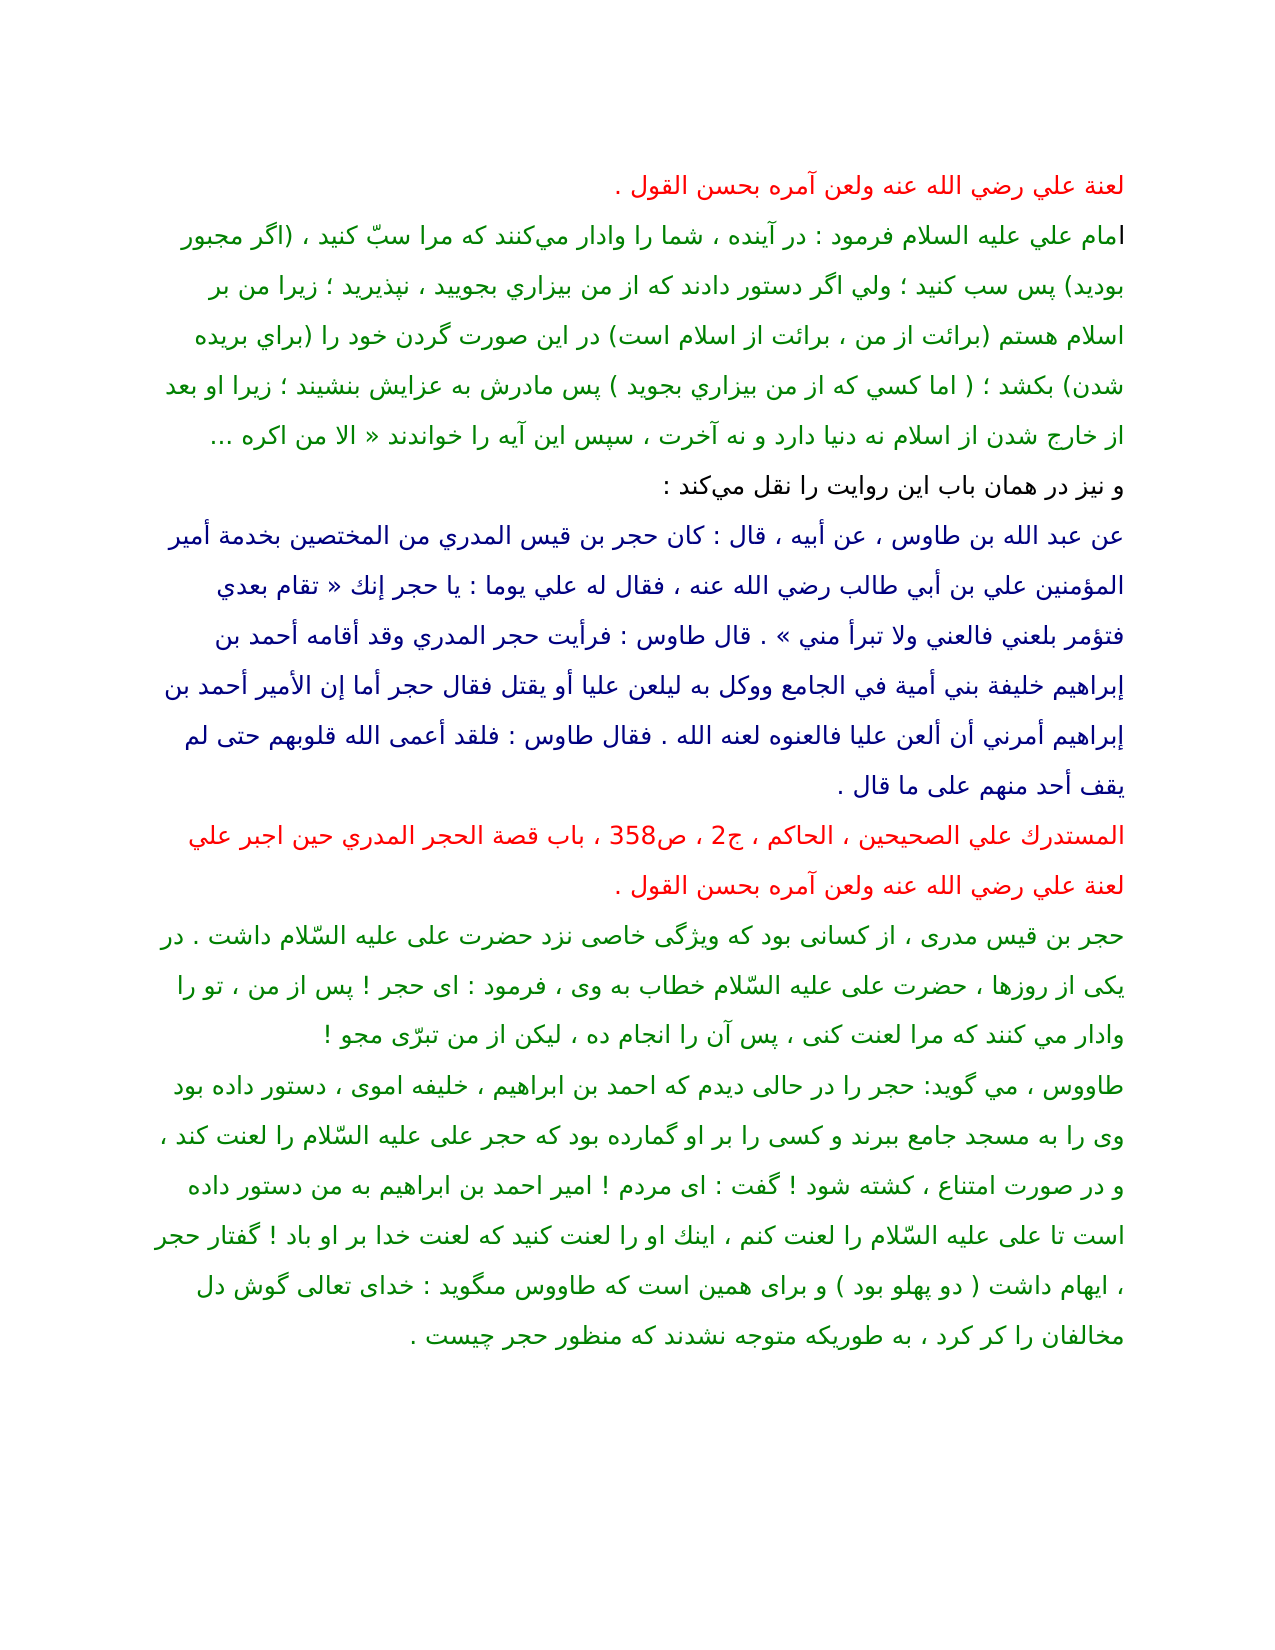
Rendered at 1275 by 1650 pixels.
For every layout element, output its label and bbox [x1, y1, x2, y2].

text [150, 150, 1125, 1350]
